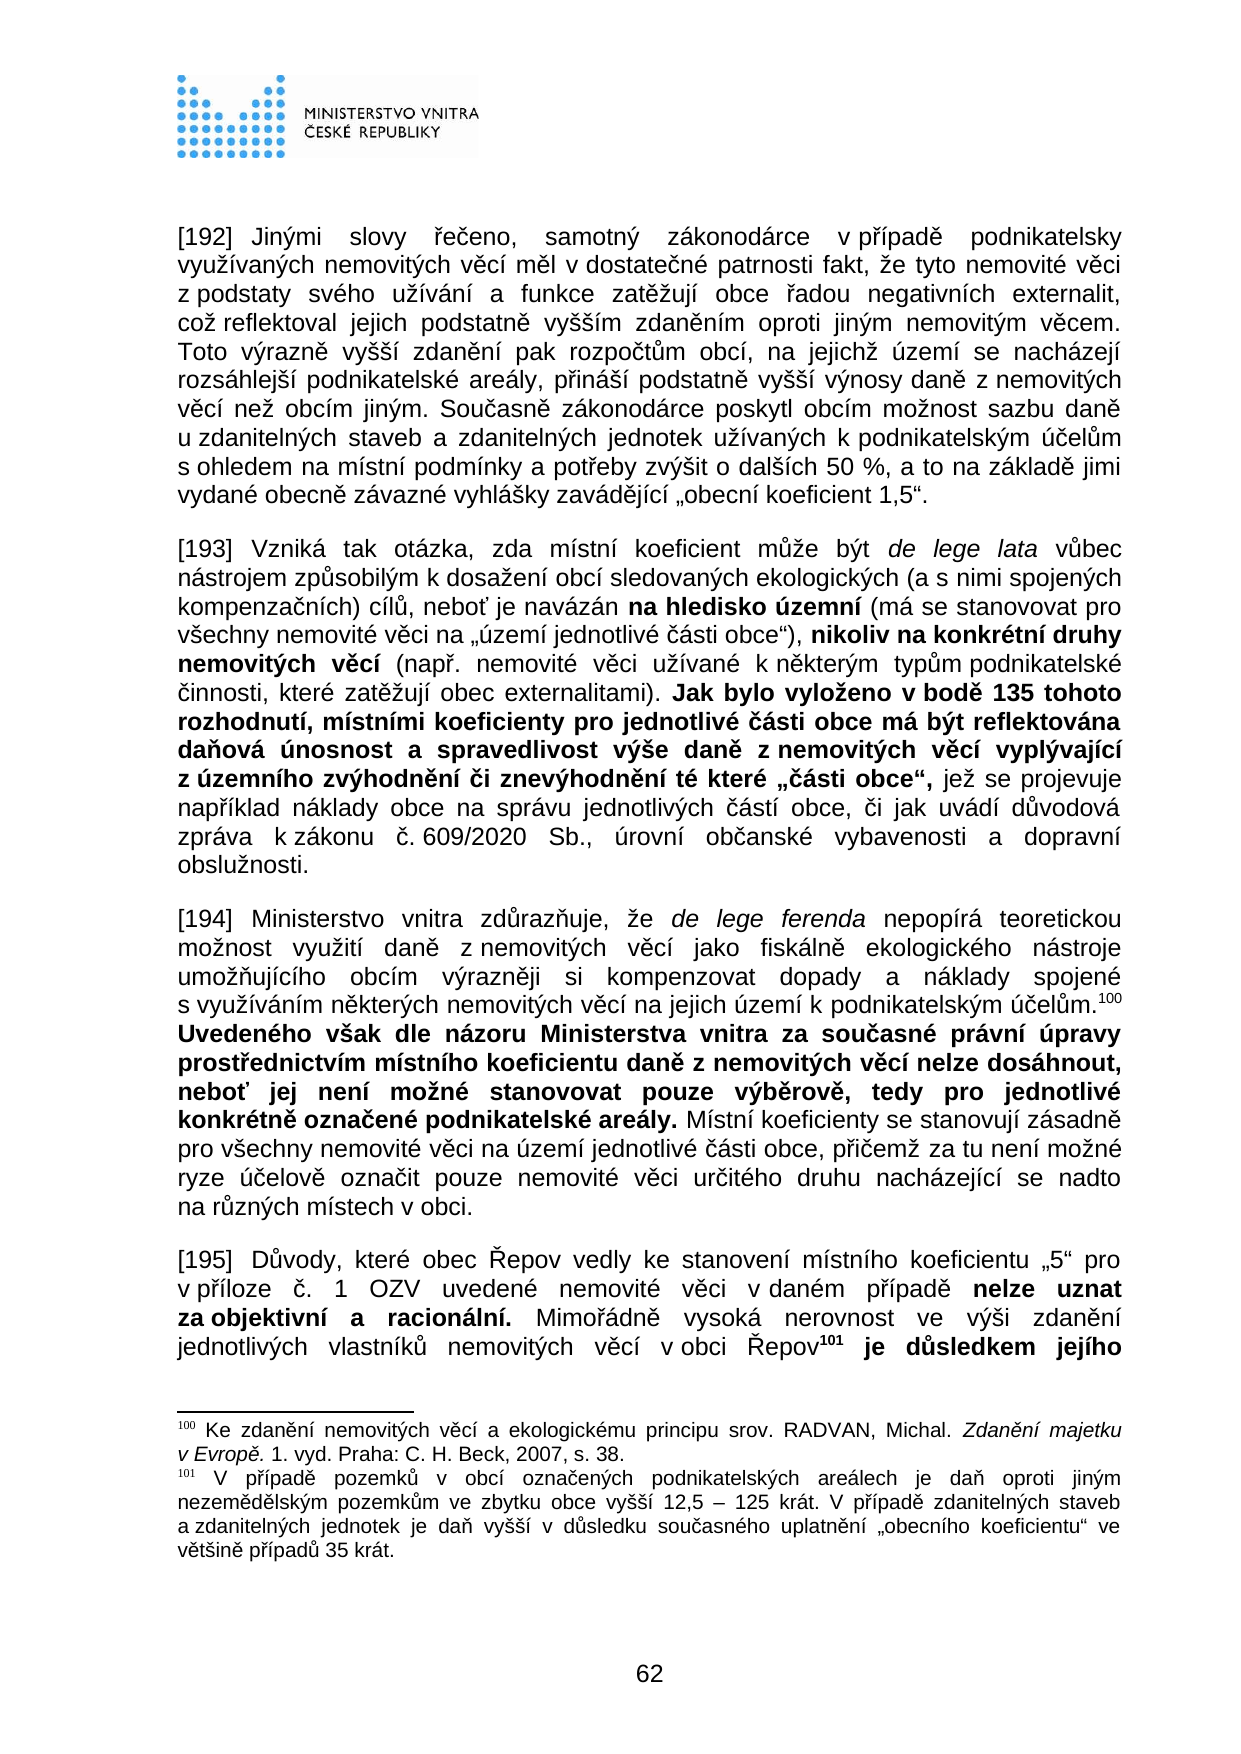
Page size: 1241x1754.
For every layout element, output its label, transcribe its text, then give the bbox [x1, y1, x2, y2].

list Vzniká tak otázka, zda místní koeficient může být de lege lata vůbec nástrojem způsobilým k dosažení obcí sledovaných ekologických (a s nimi spojených kompenzačních) cílů, neboť je navázán na hledisko územní (má se stanovovat pro všechny nemovité věci na „území jednotlivé části obce“), nikoliv na konkrétní druhy nemovitých věcí (např. nemovité věci užívané k některým typům podnikatelské činnosti, které zatěžují obec externalitami). Jak bylo vyloženo v bodě 135 tohoto rozhodnutí, místními koeficienty pro jednotlivé části obce má být reflektována daňová únosnost a spravedlivost výše daně z nemovitých věcí vyplývající z územního zvýhodnění či znevýhodnění té které „části obce“, jež se projevuje například náklady obce na správu jednotlivých částí obce, či jak uvádí důvodová zpráva k zákonu č. 609/2020 Sb., úrovní občanské vybavenosti a dopravní obslužnosti. [177, 534, 1122, 879]
list Jinými slovy řečeno, samotný zákonodárce v případě podnikatelsky využívaných nemovitých věcí měl v dostatečné patrnosti fakt, že tyto nemovité věci z podstaty svého užívání a funkce zatěžují obce řadou negativních externalit, což reflektoval jejich podstatně vyšším zdaněním oproti jiným nemovitým věcem. Toto výrazně vyšší zdanění pak rozpočtům obcí, na jejichž území se nacházejí rozsáhlejší podnikatelské areály, přináší podstatně vyšší výnosy daně z nemovitých věcí než obcím jiným. Současně zákonodárce poskytl obcím možnost sazbu daně u zdanitelných staveb a zdanitelných jednotek užívaných k podnikatelským účelům s ohledem na místní podmínky a potřeby zvýšit o dalších 50 %, a to na základě jimi vydané obecně závazné vyhlášky zavádějící „obecní koeficient 1,5“. [177, 222, 1122, 509]
list Ministerstvo vnitra zdůrazňuje, že de lege ferenda nepopírá teoretickou možnost využití daně z nemovitých věcí jako fiskálně ekologického nástroje umožňujícího obcím výrazněji si kompenzovat dopady a náklady spojené s využíváním některých nemovitých věcí na jejich území k podnikatelským účelům. Uvedeného však dle názoru Ministerstva vnitra za současné právní úpravy prostřednictvím místního koeficientu daně z nemovitých věcí nelze dosáhnout, neboť jej není možné stanovovat pouze výběrově, tedy pro jednotlivé konkrétně označené podnikatelské areály. Místní koeficienty se stanovují zásadně pro všechny nemovité věci na území jednotlivé části obce, přičemž za tu není možné ryze účelově označit pouze nemovité věci určitého druhu nacházející se nadto na různých místech v obci. [177, 904, 1122, 1220]
picture [177, 75, 479, 158]
